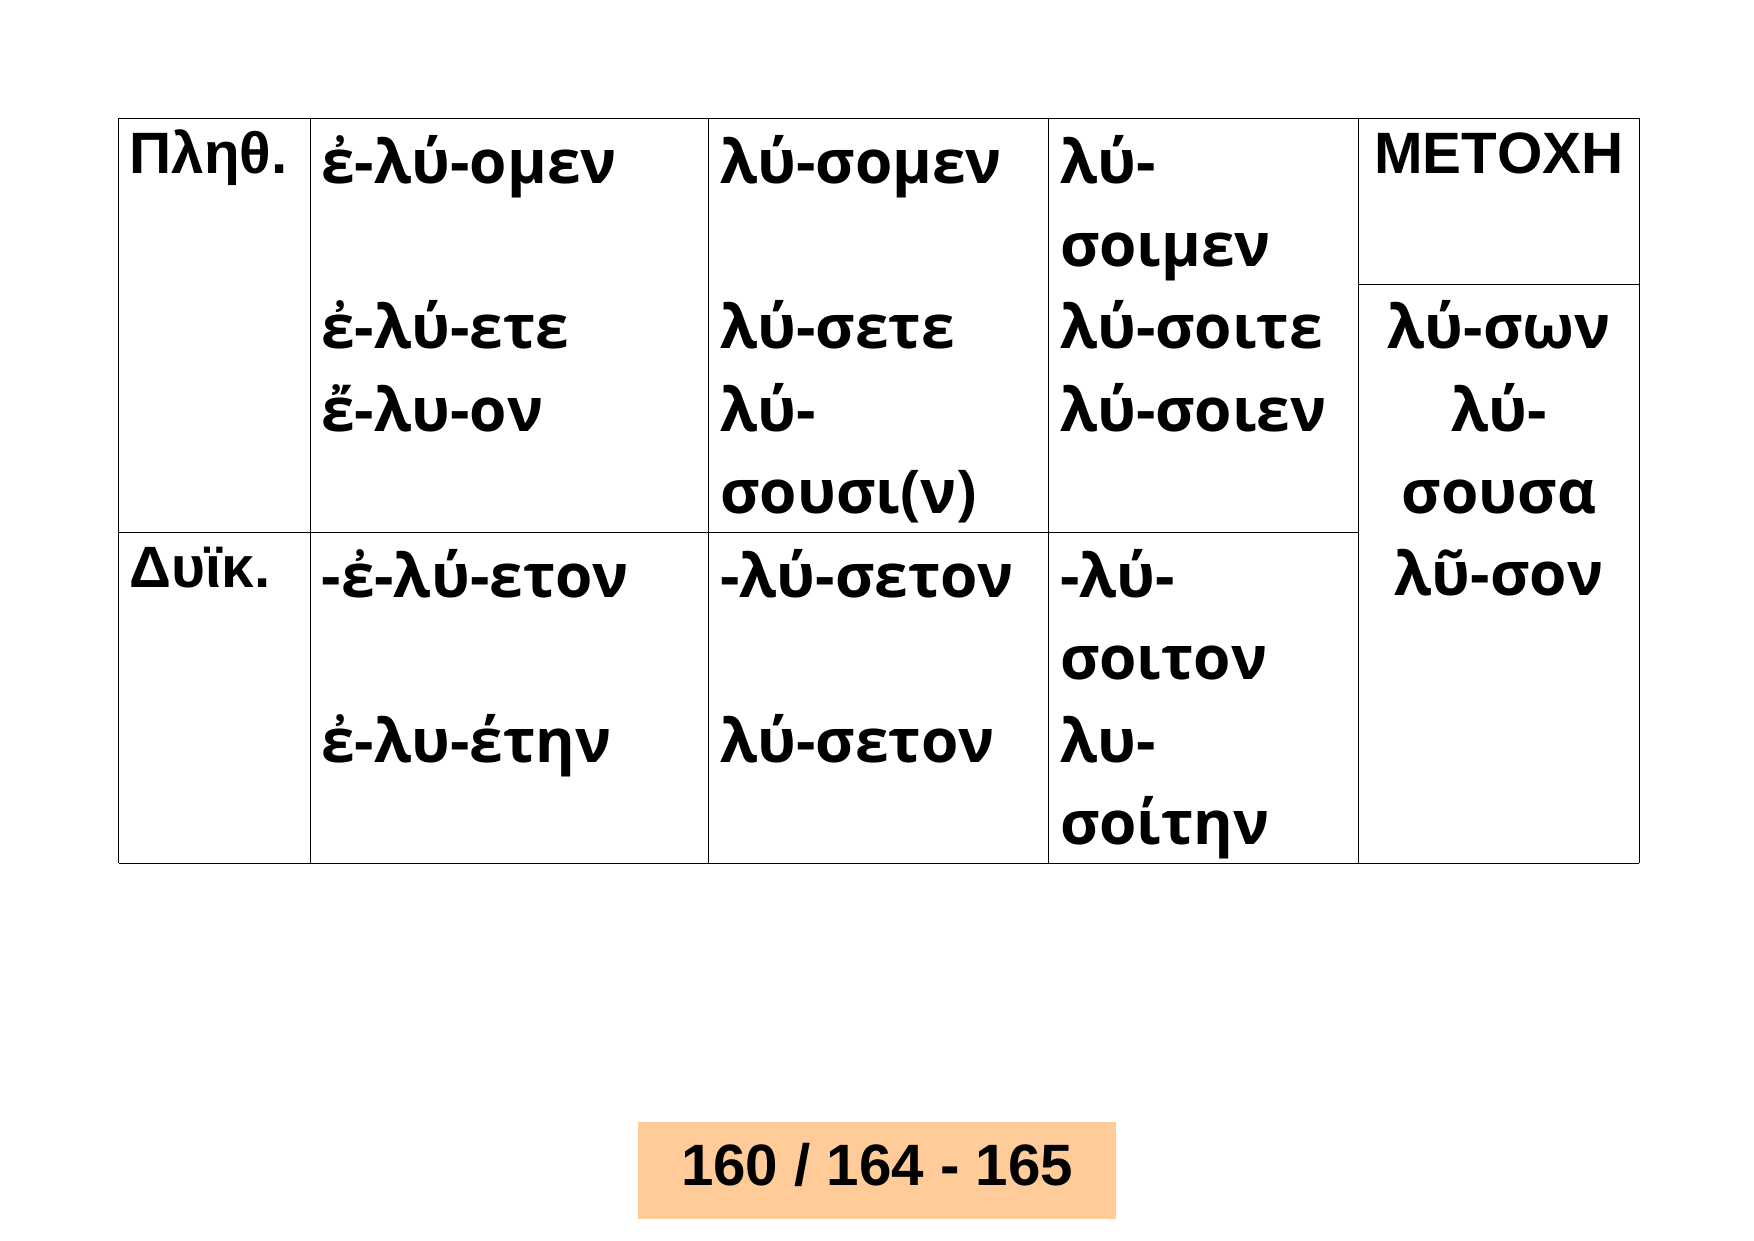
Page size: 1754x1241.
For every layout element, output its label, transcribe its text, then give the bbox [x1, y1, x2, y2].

table_cell λύ-σουσι(ν) [709, 367, 1048, 532]
table_cell λύ-σων λύ-σουσα λῦ-σον [1359, 285, 1639, 862]
table_cell λύ-σοιτε [1049, 284, 1358, 367]
table_cell ἔ-λυ-ον [311, 367, 708, 532]
table_cell λυ-σοίτην [1049, 697, 1358, 862]
table_cell ἐ-λύ-ετε [311, 284, 708, 367]
table_cell ἐ-λύ-ομεν [311, 119, 708, 284]
table_cell -λύ-σετον [709, 533, 1048, 697]
table_cell ἐ-λυ-έτην [311, 697, 708, 862]
table_cell Δυϊκ. [119, 533, 310, 862]
table_cell Πληθ. [119, 119, 310, 532]
table_cell λύ-σετε [709, 284, 1048, 367]
table_cell -ἐ-λύ-ετον [311, 533, 708, 697]
table_cell λύ-σοιεν [1049, 367, 1358, 532]
table_cell ΜΕΤΟΧΗ [1359, 119, 1639, 284]
table_cell λύ-σοιμεν [1049, 119, 1358, 284]
table_cell λύ-σετον [709, 697, 1048, 862]
table_cell λύ-σομεν [709, 119, 1048, 284]
table_cell -λύ-σοιτον [1049, 533, 1358, 697]
